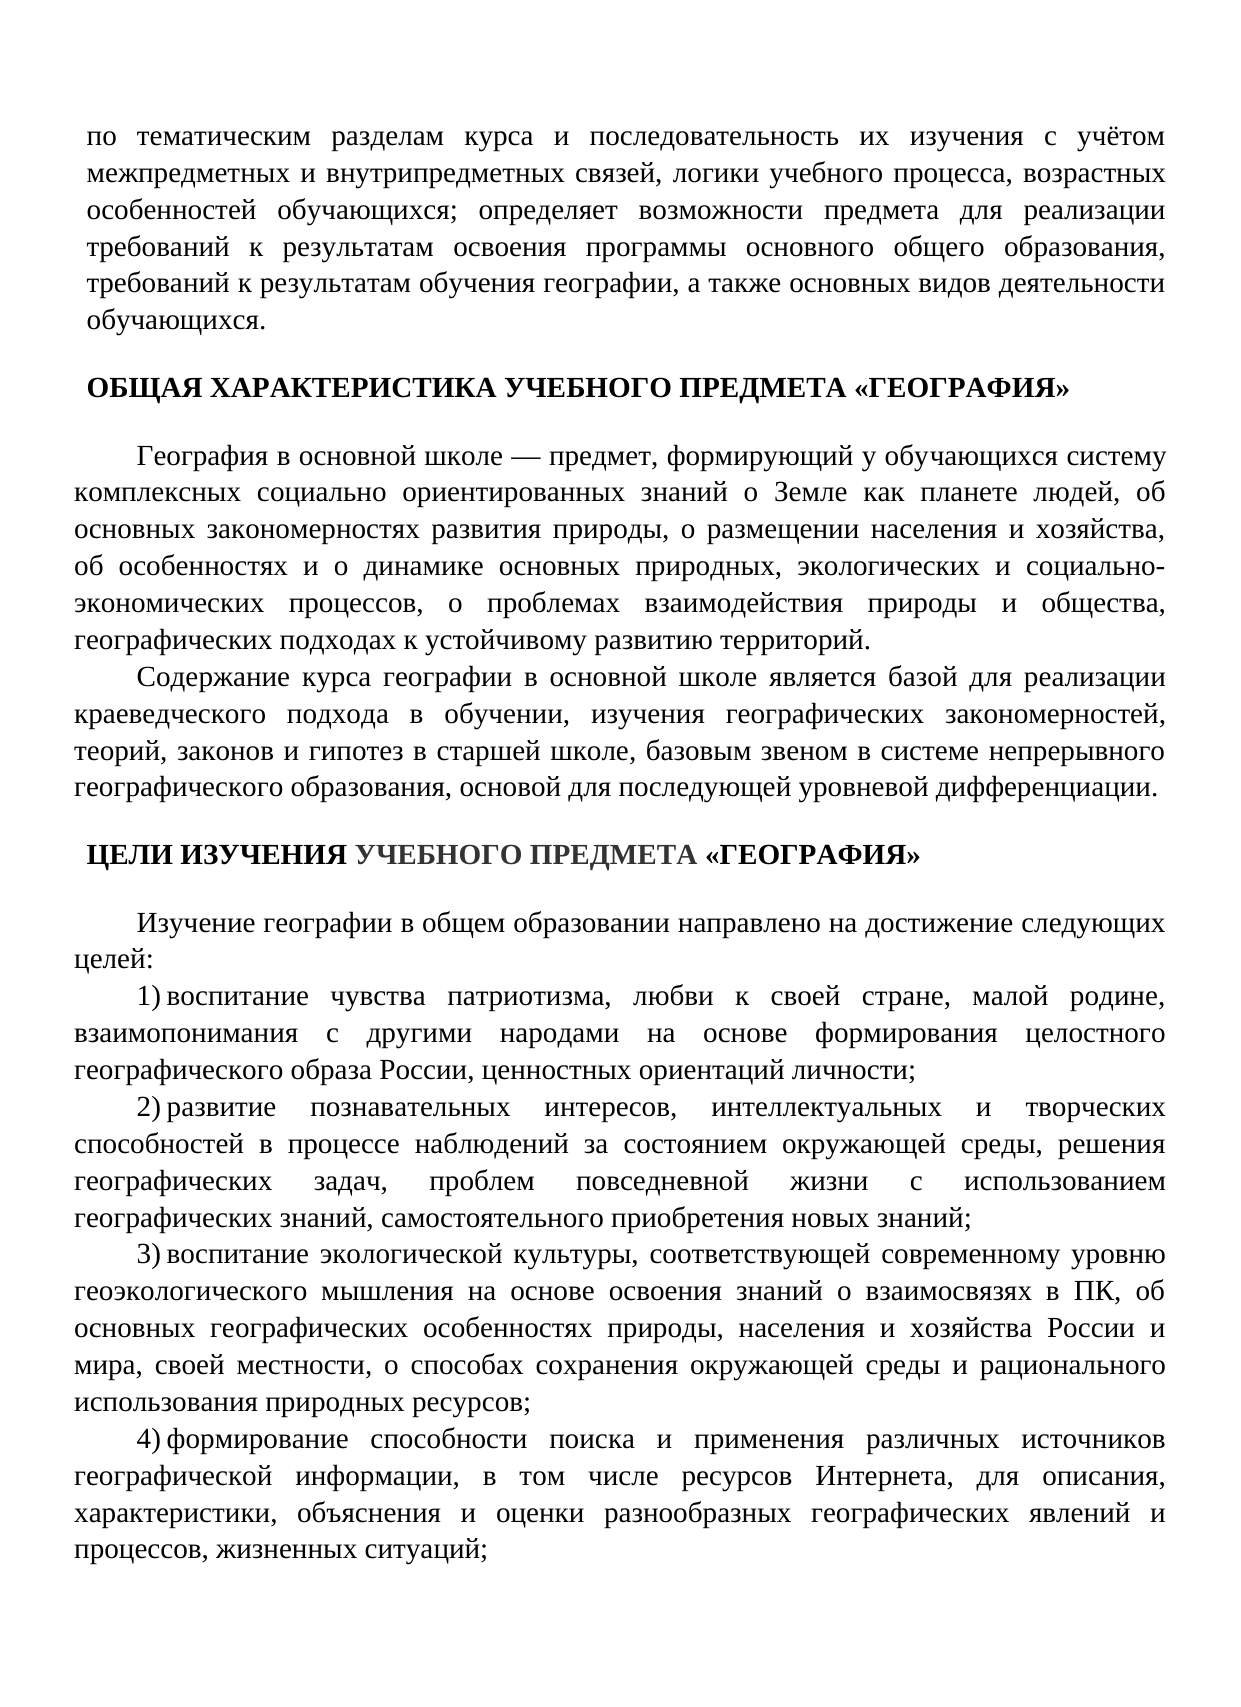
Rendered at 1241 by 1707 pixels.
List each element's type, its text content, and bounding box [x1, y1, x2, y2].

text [86, 118, 1167, 336]
text ОБЩАЯ ХАРАКТЕРИСТИКА УЧЕБНОГО ПРЕДМЕТА «ГЕОГРАФИЯ» [86, 370, 1167, 404]
text 2) развитие познавательных интересов, интеллектуальных и творческих способностей в процессе наблюдений за состоянием окружающей среды, решения географических задач, проблем повседневной жизни с использованием географических знаний, самостоятельного приобретения новых знаний; [74, 1089, 1167, 1233]
text 4) формирование способности поиска и применения различных источников географической информации, в том числе ресурсов Интернета, для описания, характеристики, объяснения и оценки разнообразных географических явлений и процессов, жизненных ситуаций; [74, 1421, 1167, 1565]
text Содержание курса географии в основной школе является базой для реализации краеведческого подхода в обучении, изучения географических закономерностей, теорий, законов и гипотез в старшей школе, базовым звеном в системе непрерывного географического образования, основой для последующей уровневой дифференциации. [74, 659, 1167, 803]
text 3) воспитание экологической культуры, соответствующей современному уровню геоэкологического мышления на основе освоения знаний о взаимосвязях в ПК, об основных географических особенностях природы, населения и хозяйства России и мира, своей местности, о способах сохранения окружающей среды и рационального использования природных ресурсов; [74, 1237, 1167, 1418]
text ЦЕЛИ ИЗУЧЕНИЯ УЧЕБНОГО ПРЕДМЕТА «ГЕОГРАФИЯ» [86, 837, 1167, 871]
text 1) воспитание чувства патриотизма, любви к своей стране, малой родине, взаимопонимания с другими народами на основе формирования целостного географического образа России, ценностных ориентаций личности; [74, 978, 1167, 1086]
text Изучение географии в общем образовании направлено на достижение следующих целей: [74, 905, 1167, 975]
text География в основной школе — предмет, формирующий у обу­чающихся систему комплексных социально ориентированных знаний о Земле как планете людей, об основных закономерностях развития природы, о размещении населения и хозяйства, об особенностях и о динамике основных природных, экологических и социально-экономических процессов, о проблемах взаимодействия природы и общества, географических подходах к устойчивому развитию территорий. [74, 438, 1167, 656]
